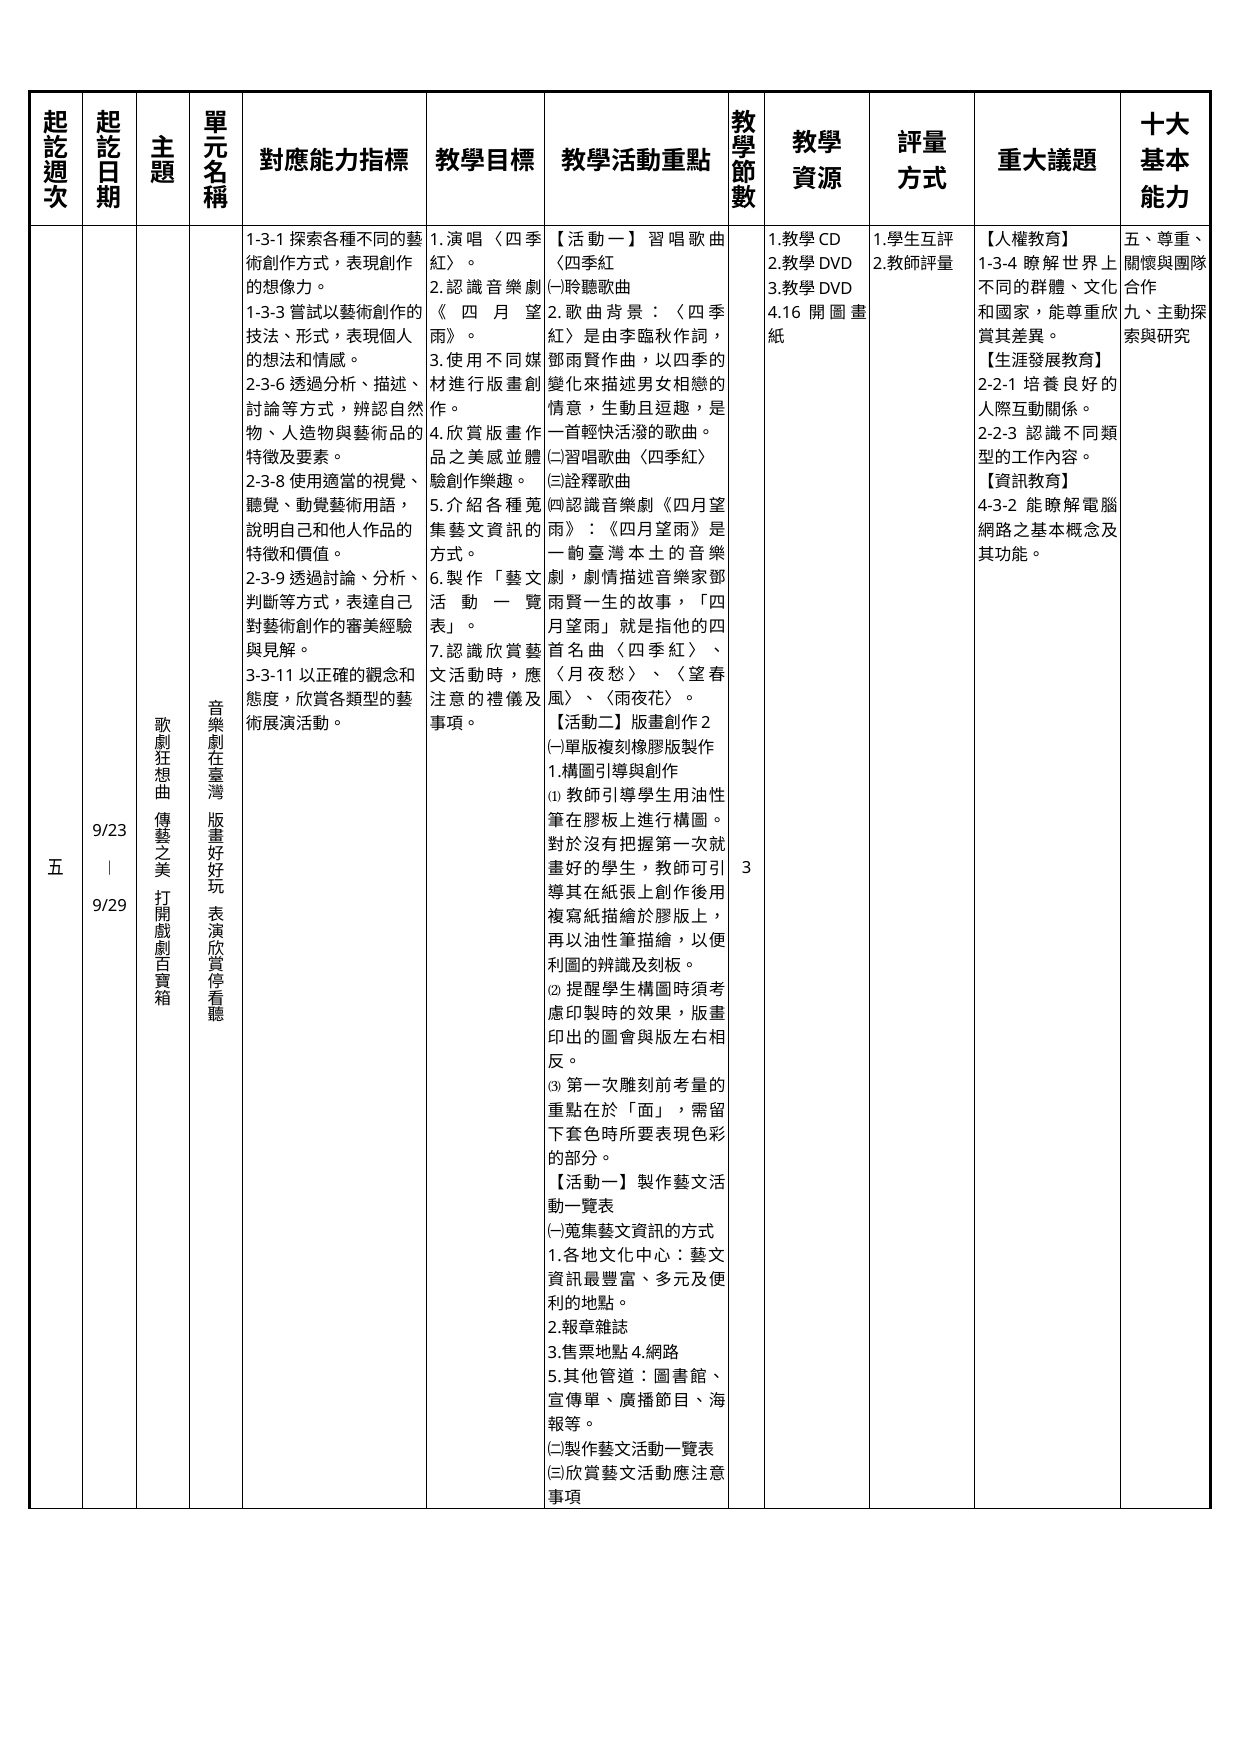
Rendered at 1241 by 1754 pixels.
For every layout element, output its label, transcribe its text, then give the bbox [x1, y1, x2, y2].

table_header 主題 [137, 93, 189, 225]
table_header 起訖日期 [83, 93, 136, 225]
table_cell 音樂劇在臺灣 版畫好好玩 表演欣賞停看聽 [190, 226, 242, 1508]
table_header 起訖週次 [31, 93, 82, 225]
table_cell 1.教學CD 2.教學DVD 3.教學DVD 4.16開圖畫紙 [765, 226, 869, 1508]
table_cell 五、尊重、關懷與團隊合作 九、主動探索與研究 [1121, 226, 1209, 1508]
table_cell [243, 226, 426, 1508]
table_header 單元名稱 [190, 93, 242, 225]
table_cell 【人權教育】 1-3-4瞭解世界上不同的群體、文化和國家，能尊重欣賞其差異。 【生涯發展教育】 2-2-1培養良好的人際互動關係。 2-2-3 認識不同類型的工作內容。 【資訊教育】 4-3-2 能瞭解電腦網路之基本概念及其功能。 [975, 226, 1120, 1508]
table_header 教學目標 [427, 93, 544, 225]
table_header 重大議題 [975, 93, 1120, 225]
table_header 教學 資源 [765, 93, 869, 225]
table_cell 1.學生互評 2.教師評量 [870, 226, 974, 1508]
table_cell 1.演唱〈四季紅〉。 2.認識音樂劇《四月望雨》。 3.使用不同媒材進行版畫創作。 4.欣賞版畫作品之美感並體驗創作樂趣。 5.介紹各種蒐集藝文資訊的方式。 6.製作「藝文活動一覽表」。 7.認識欣賞藝文活動時，應注意的禮儀及事項。 [427, 226, 544, 1508]
table_cell 3 [729, 226, 764, 1508]
table_header 對應能力指標 [243, 93, 426, 225]
table_cell 9/23 ︱ 9/29 [83, 226, 136, 1508]
table_header 評量 方式 [870, 93, 974, 225]
table_cell 歌劇狂想曲 傳藝之美 打開戲劇百寶箱 [137, 226, 189, 1508]
table_header 十大 基本 能力 [1121, 93, 1209, 225]
table_cell 【活動一】習唱歌曲〈四季紅 ㈠聆聽歌曲 2.歌曲背景：〈四季紅〉是由李臨秋作詞，鄧雨賢作曲，以四季的變化來描述男女相戀的情意，生動且逗趣，是一首輕快活潑的歌曲。 ㈡習唱歌曲〈四季紅〉 ㈢詮釋歌曲 ㈣認識音樂劇《四月望雨》：《四月望雨》是一齣臺灣本土的音樂劇，劇情描述音樂家鄧雨賢一生的故事，「四月望雨」就是指他的四首名曲〈四季紅〉、〈月夜愁〉、〈望春風〉、〈雨夜花〉。 【活動二】版畫創作2 ㈠單版複刻橡膠版製作 1.構圖引導與創作 ⑴教師引導學生用油性筆在膠板上進行構圖。對於沒有把握第一次就畫好的學生，教師可引導其在紙張上創作後用複寫紙描繪於膠版上，再以油性筆描繪，以便利圖的辨識及刻板。 ⑵提醒學生構圖時須考慮印製時的效果，版畫印出的圖會與版左右相反。 ⑶第一次雕刻前考量的重點在於「面」，需留下套色時所要表現色彩的部分。 【活動一】製作藝文活動一覽表 ㈠蒐集藝文資訊的方式 1.各地文化中心：藝文資訊最豐富、多元及便利的地點。 2.報章雜誌 3.售票地點4.網路 5.其他管道：圖書館、宣傳單、廣播節目、海報等。 ㈡製作藝文活動一覽表 ㈢欣賞藝文活動應注意事項 [545, 226, 728, 1508]
table_header 教學活動重點 [545, 93, 728, 225]
table_cell 五 [31, 226, 82, 1508]
table_header 教學節數 [729, 93, 764, 225]
